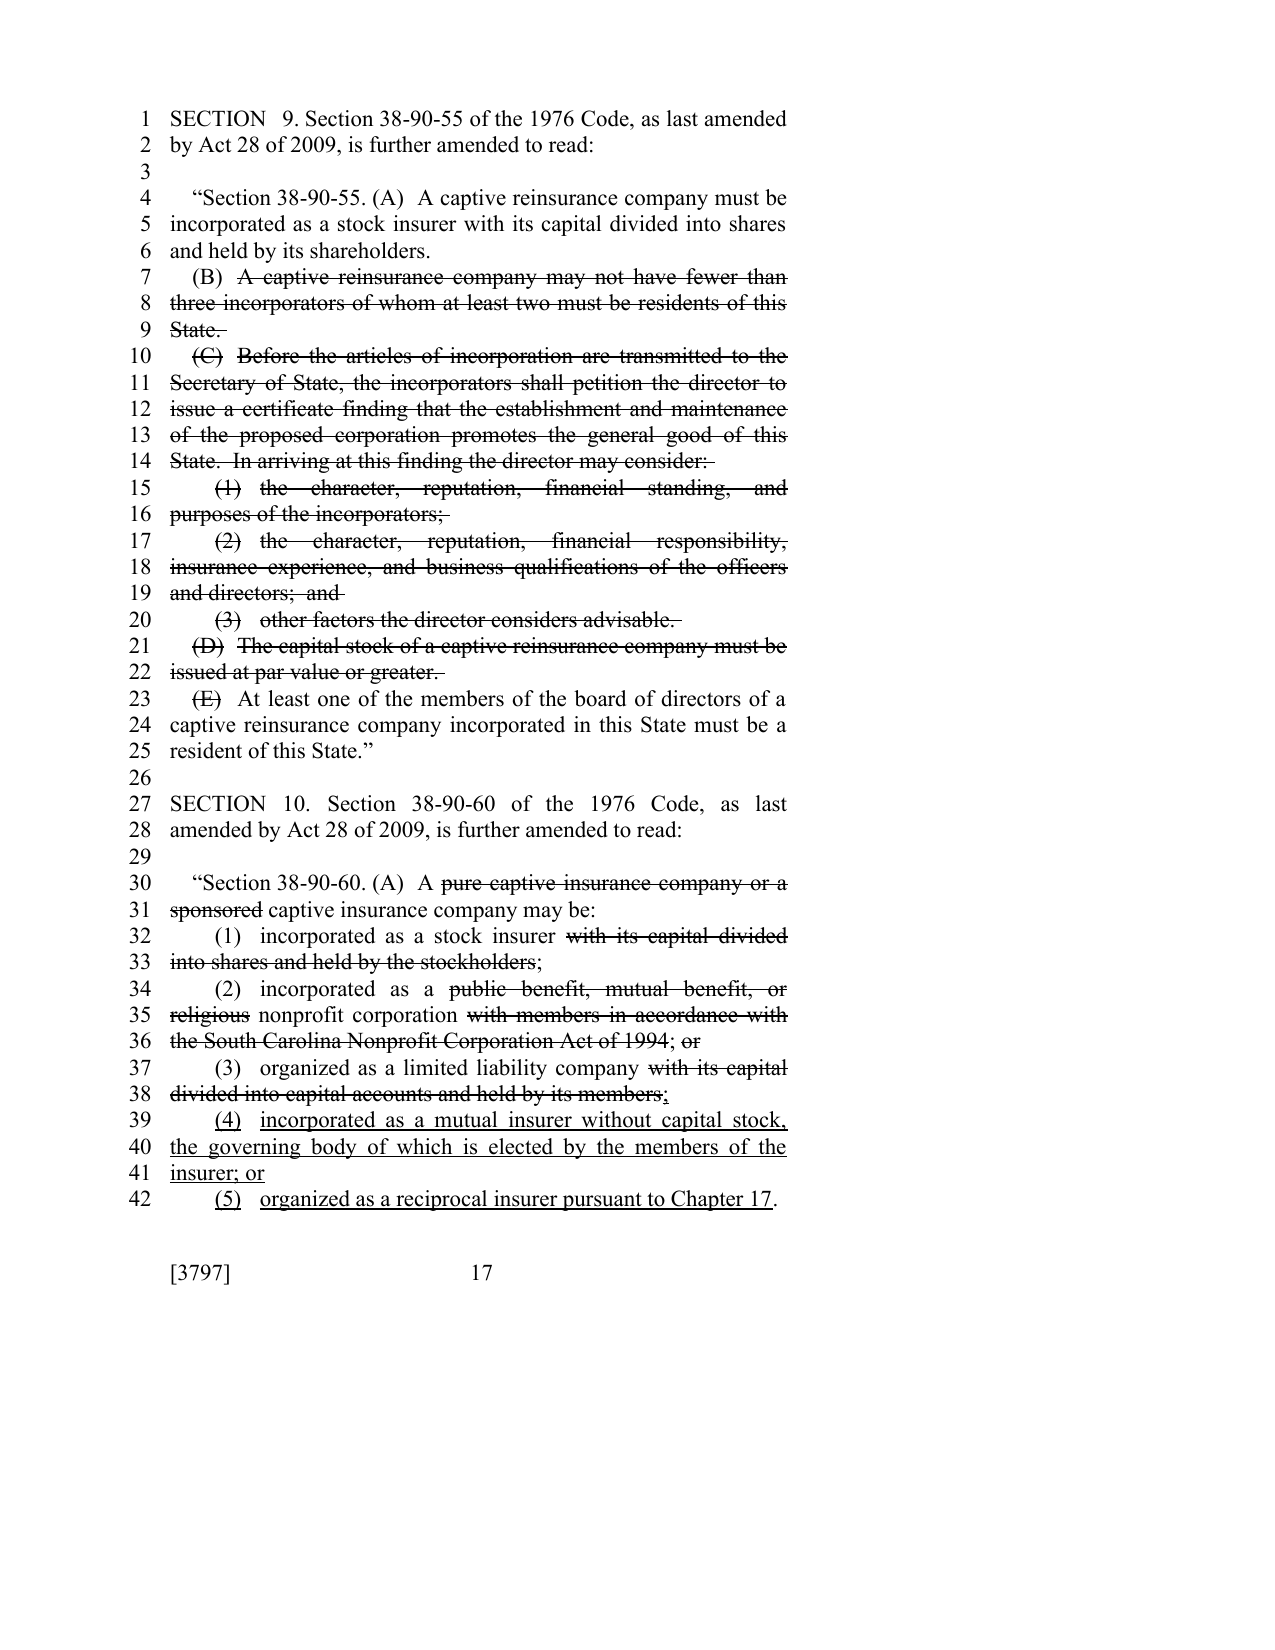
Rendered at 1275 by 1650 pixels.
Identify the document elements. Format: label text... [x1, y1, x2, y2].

text SECTION 10. Section 38-90-60 of the 1976 Code, as last amended by Act 28 of 2009, is further amended to read: [169, 790, 787, 843]
text “Section 38-90-55. (A) A captive reinsurance company must be incorporated as a stock insurer with its capital divided into shares and held by its shareholders. [169, 184, 787, 263]
text (D) The capital stock of a captive reinsurance company must be issued at par value or greater. [169, 632, 787, 685]
text (C) Before the articles of incorporation are transmitted to the Secretary of State, the incorporators shall petition the director to issue a certificate finding that the establishment and maintenance of the proposed corporation promotes the general good of this State. In arriving at this finding the director may consider: [169, 342, 787, 383]
text (3) organized as a limited liability company with its capital divided into capital accounts and held by its members; [169, 1054, 787, 1106]
text (5) organized as a reciprocal insurer pursuant to Chapter 17. [169, 1186, 787, 1212]
text (2) the character, reputation, financial responsibility, insurance experience, and business qualifications of the officers and directors; and [169, 527, 787, 567]
text (C) Before the articles of incorporation are transmitted to the Secretary of State, the incorporators shall petition the director to issue a certificate finding that the establishment and maintenance of the proposed corporation promotes the general good of this State. In arriving at this finding the director may consider: [169, 437, 787, 474]
text “Section 38-90-60. (A) A pure captive insurance company or a sponsored captive insurance company may be: [169, 869, 787, 922]
text (E) At least one of the members of the board of directors of a captive reinsurance company incorporated in this State must be a resident of this State.” [169, 685, 787, 764]
text SECTION 9. Section 38-90-55 of the 1976 Code, as last amended by Act 28 of 2009, is further amended to read: [169, 105, 787, 158]
text (3) other factors the director considers advisable. [169, 606, 787, 632]
text (4) incorporated as a mutual insurer without capital stock, the governing body of which is elected by the members of the insurer; or [169, 1157, 787, 1186]
text (4) incorporated as a mutual insurer without capital stock, the governing body of which is elected by the members of the insurer; or [169, 1106, 787, 1156]
text (2) incorporated as a public benefit, mutual benefit, or religious nonprofit corporation with members in accordance with the South Carolina Nonprofit Corporation Act of 1994; or [169, 975, 787, 1054]
text (B) A captive reinsurance company may not have fewer than three incorporators of whom at least two must be residents of this State. [169, 263, 787, 304]
text (B) A captive reinsurance company may not have fewer than three incorporators of whom at least two must be residents of this State. [169, 305, 787, 342]
text (1) the character, reputation, financial standing, and purposes of the incorporators; [169, 474, 787, 527]
text (2) the character, reputation, financial responsibility, insurance experience, and business qualifications of the officers and directors; and [169, 568, 787, 606]
text (1) incorporated as a stock insurer with its capital divided into shares and held by the stockholders; [169, 922, 787, 975]
